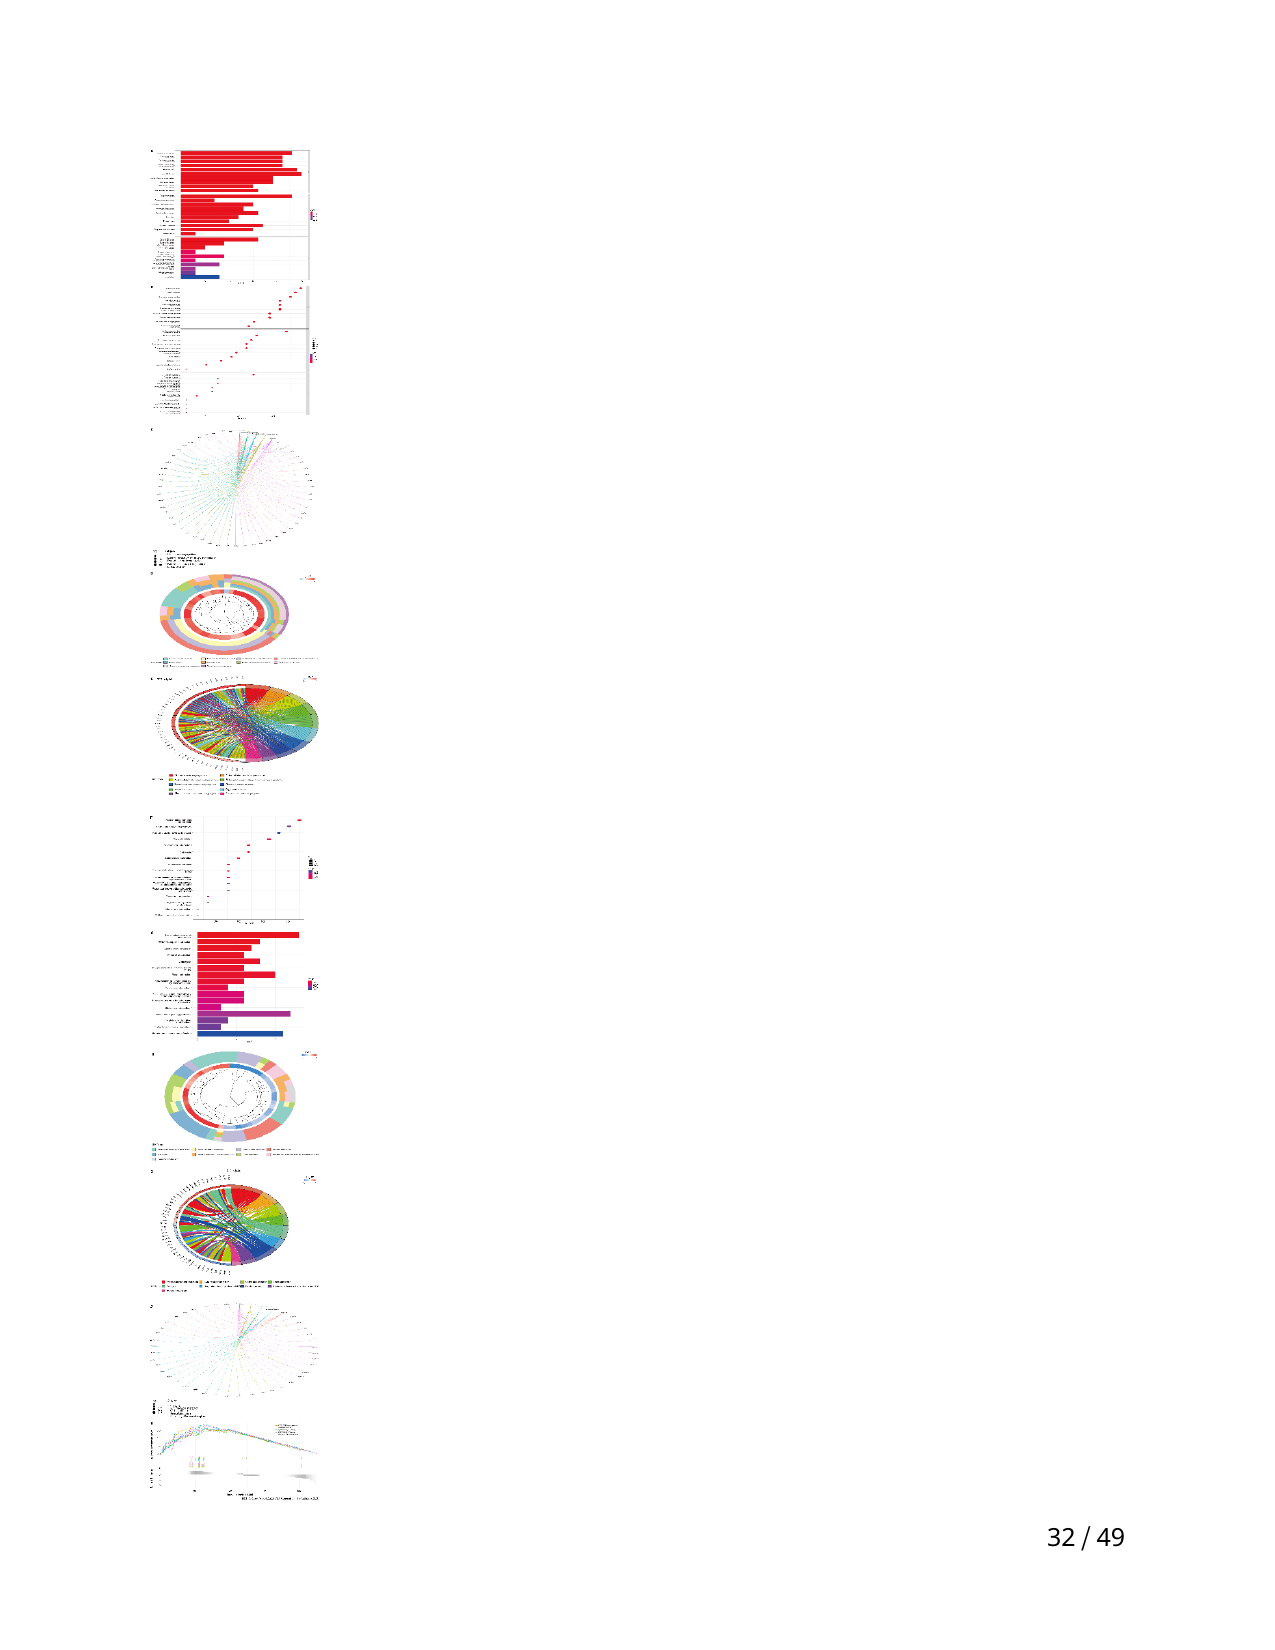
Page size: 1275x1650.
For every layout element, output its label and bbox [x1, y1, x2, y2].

picture [150, 150, 319, 1500]
